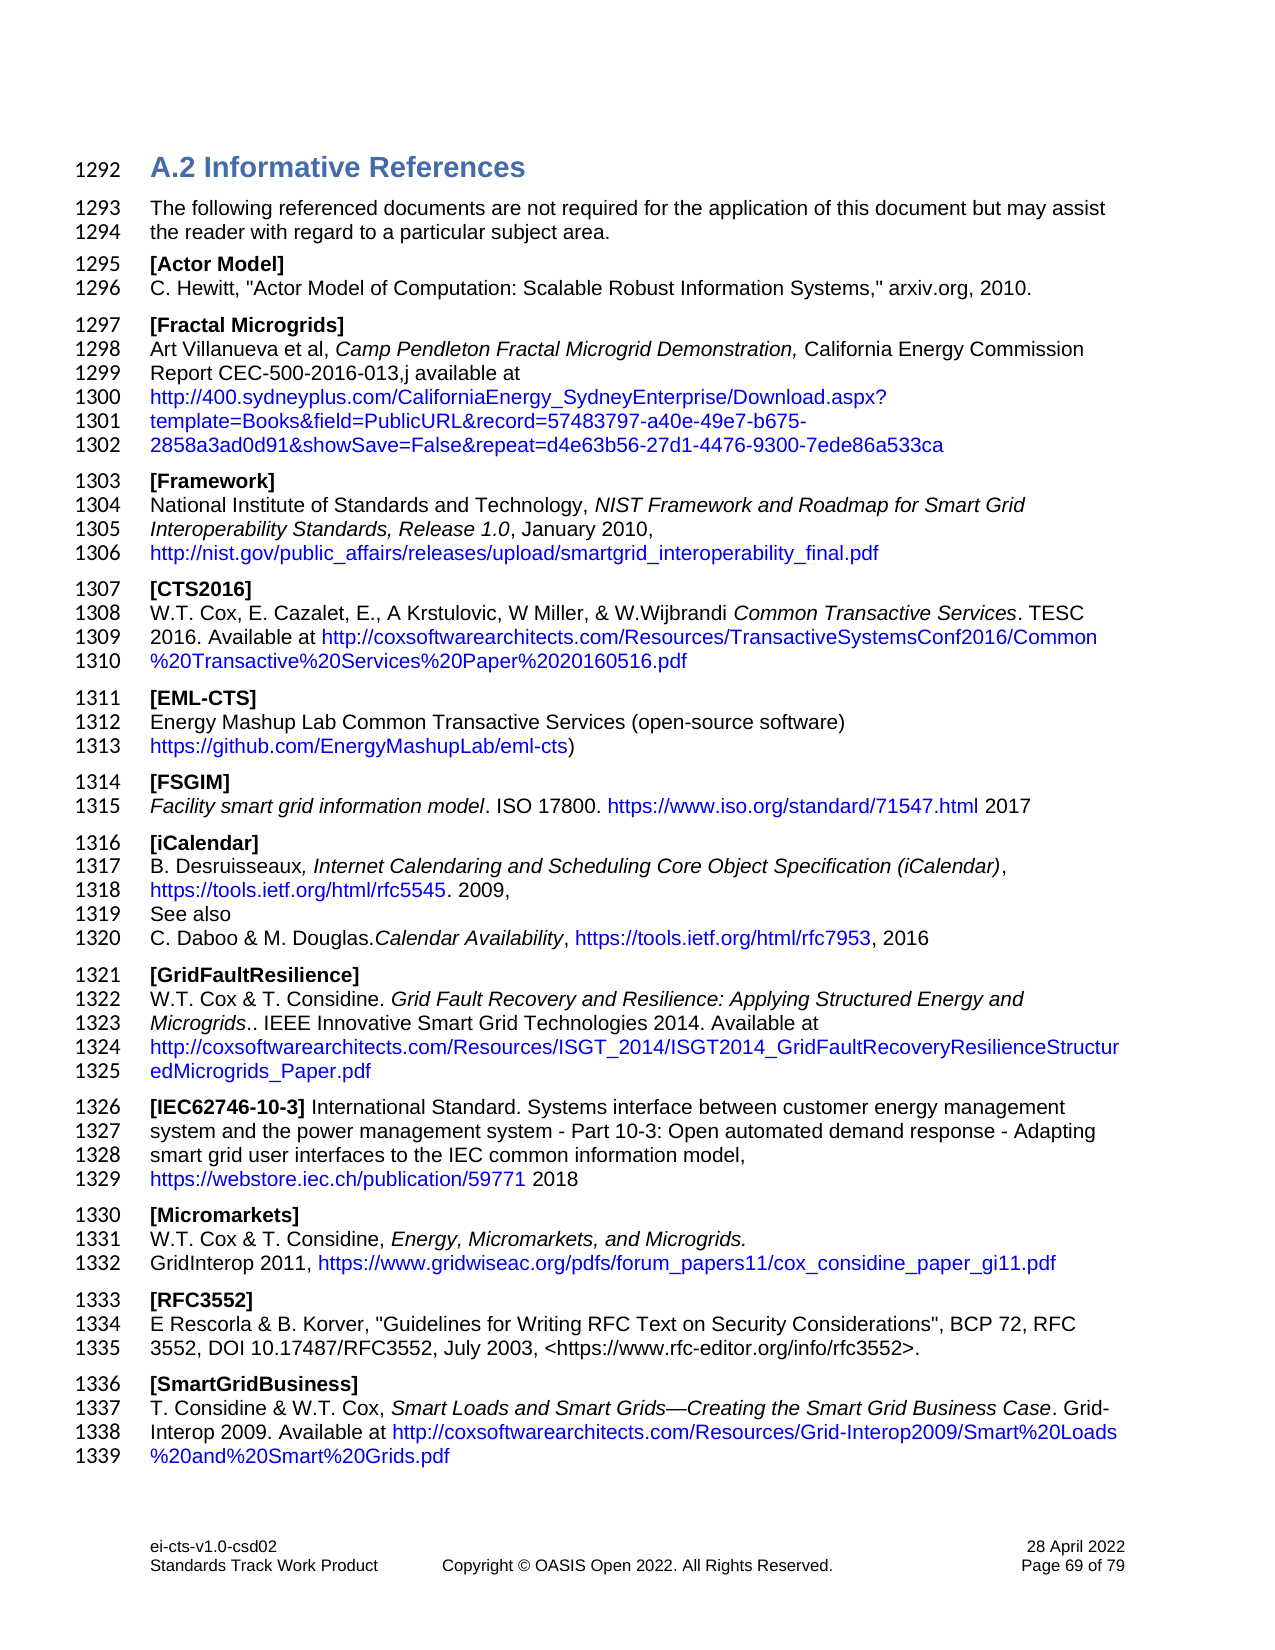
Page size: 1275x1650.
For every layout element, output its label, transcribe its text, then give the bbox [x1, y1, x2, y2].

text [SmartGridBusiness] T. Considine & W.T. Cox, Smart Loads and Smart Grids—Creating the Smart Grid Business Case. Grid-Interop 2009. Available at http://coxsoftwarearchitects.com/Resources/Grid-Interop2009/Smart%20Loads%20and%20Smart%20Grids.pdf [150, 1372, 1125, 1468]
text [IEC62746-10-3] International Standard. Systems interface between customer energy management system and the power management system - Part 10-3: Open automated demand response - Adapting smart grid user interfaces to the IEC common information model, https://webstore.iec.ch/publication/59771 2018 [150, 1095, 1125, 1191]
text [Actor Model] C. Hewitt, "Actor Model of Computation: Scalable Robust Information Systems," arxiv.org, 2010. [150, 252, 1125, 300]
text [Micromarkets] W.T. Cox & T. Considine, Energy, Micromarkets, and Microgrids. GridInterop 2011, https://www.gridwiseac.org/pdfs/forum_papers11/cox_considine_paper_gi11.pdf [150, 1203, 1125, 1275]
text [Fractal Microgrids] Art Villanueva et al, Camp Pendleton Fractal Microgrid Demonstration, California Energy Commission Report CEC-500-2016-013,j available at http://400.sydneyplus.com/CaliforniaEnergy_SydneyEnterprise/Download.aspx?template=Books&field=PublicURL&record=57483797-a40e-49e7-b675-2858a3ad0d91&showSave=False&repeat=d4e63b56-27d1-4476-9300-7ede86a533ca [150, 313, 1125, 456]
text [GridFaultResilience] W.T. Cox & T. Considine. Grid Fault Recovery and Resilience: Applying Structured Energy and Microgrids.. IEEE Innovative Smart Grid Technologies 2014. Available at http://coxsoftwarearchitects.com/Resources/ISGT_2014/ISGT2014_GridFaultRecoveryResilienceStructuredMicrogrids_Paper.pdf [150, 963, 1125, 1082]
text [EML-CTS] Energy Mashup Lab Common Transactive Services (open-source software) https://github.com/EnergyMashupLab/eml-cts) [150, 686, 1125, 757]
text [Framework] National Institute of Standards and Technology, NIST Framework and Roadmap for Smart Grid Interoperability Standards, Release 1.0, January 2010, http://nist.gov/public_affairs/releases/upload/smartgrid_interoperability_final.pdf [150, 469, 1125, 565]
text [iCalendar] B. Desruisseaux, Internet Calendaring and Scheduling Core Object Specification (iCalendar), https://tools.ietf.org/html/rfc5545. 2009, See also C. Daboo & M. Douglas.Calendar Availability, https://tools.ietf.org/html/rfc7953, 2016 [150, 830, 1125, 950]
subtitle Informative References [150, 150, 1125, 183]
text [CTS2016] W.T. Cox, E. Cazalet, E., A Krstulovic, W Miller, & W.Wijbrandi Common Transactive Services. TESC 2016. Available at http://coxsoftwarearchitects.com/Resources/TransactiveSystemsConf2016/Common%20Transactive%20Services%20Paper%2020160516.pdf [150, 577, 1125, 673]
text The following referenced documents are not required for the application of this document but may assist the reader with regard to a particular subject area. [150, 196, 1125, 244]
text [FSGIM] Facility smart grid information model. ISO 17800. https://www.iso.org/standard/71547.html 2017 [150, 770, 1125, 818]
text [RFC3552] E Rescorla & B. Korver, "Guidelines for Writing RFC Text on Security Considerations", BCP 72, RFC 3552, DOI 10.17487/RFC3552, July 2003, <https://www.rfc-editor.org/info/rfc3552>. [150, 1288, 1125, 1359]
